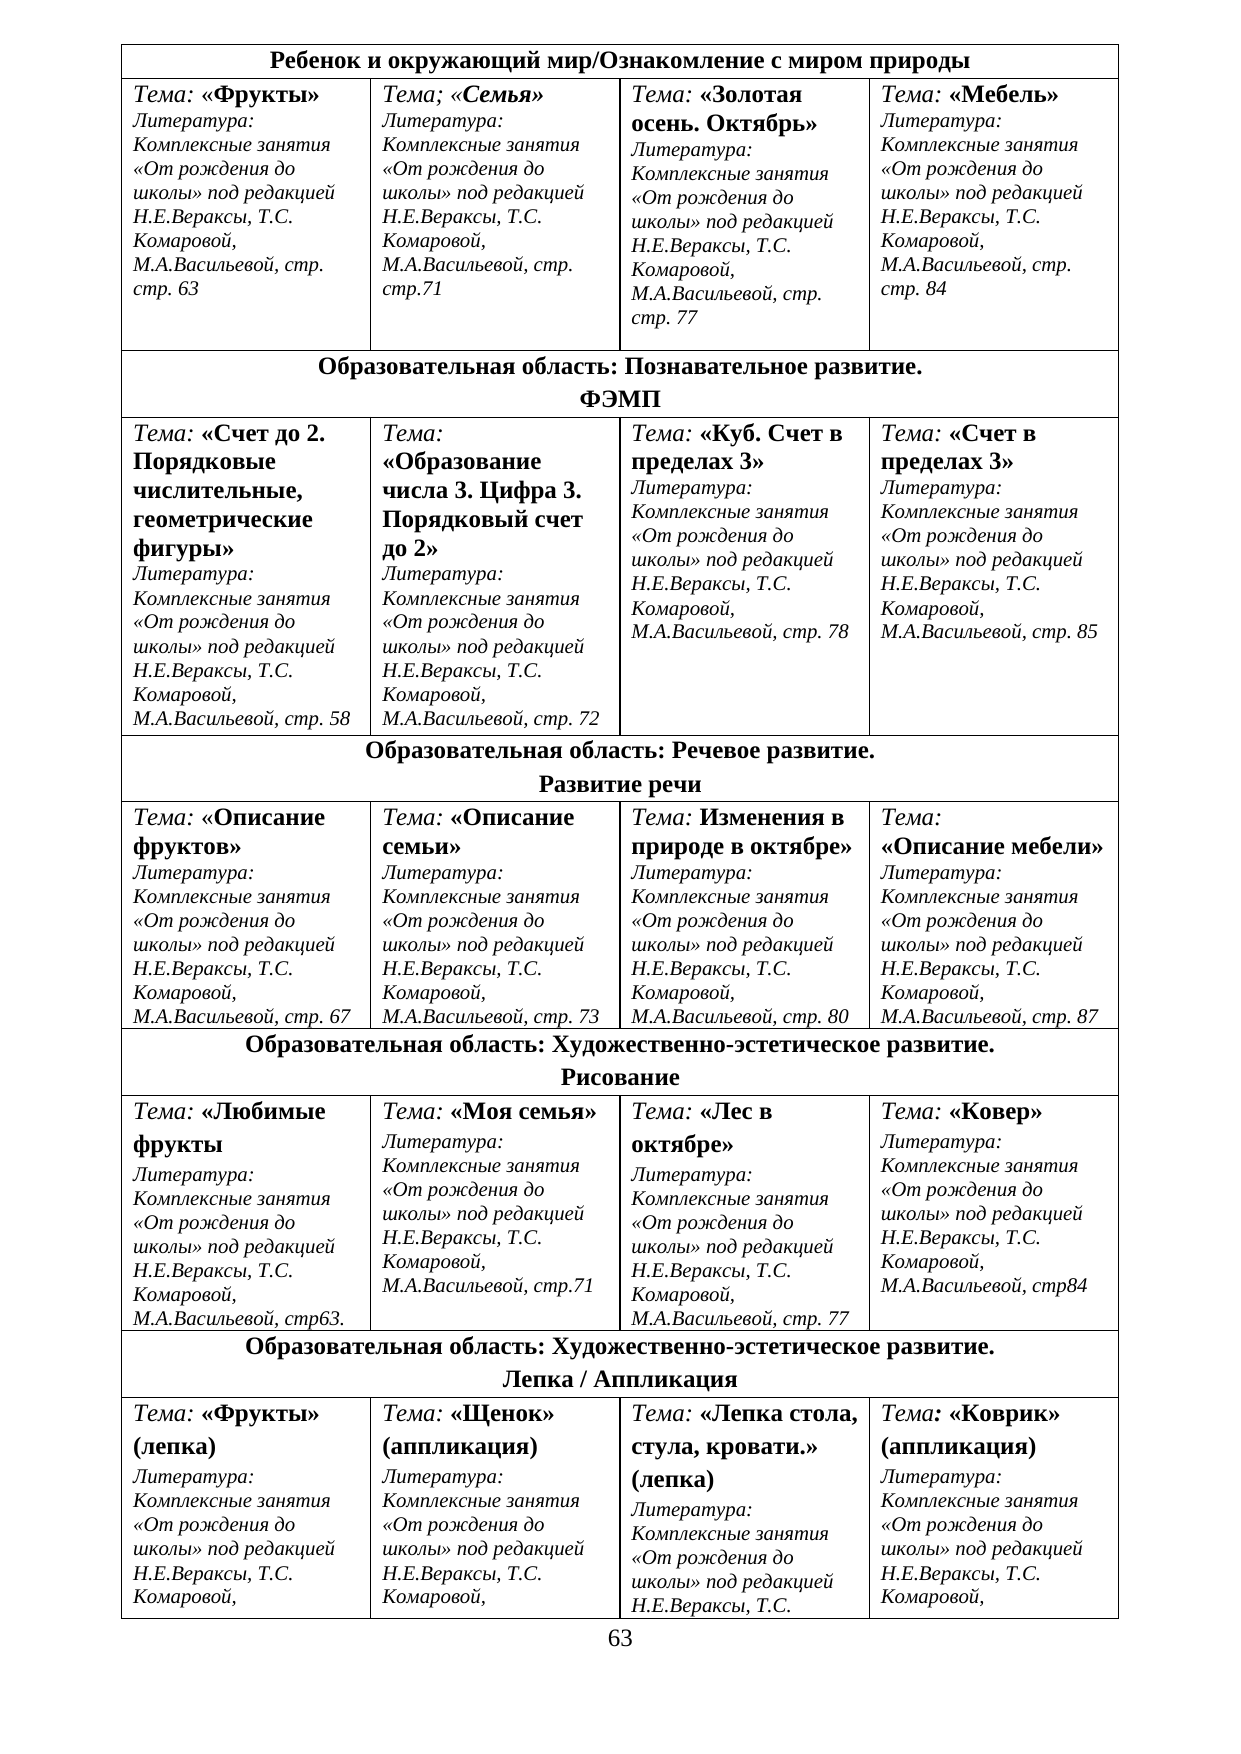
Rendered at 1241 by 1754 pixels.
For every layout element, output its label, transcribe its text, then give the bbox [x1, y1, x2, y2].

table_cell Тема: «Куб. Счет в пределах 3» Литература: Комплексные занятия «От рождения до школы» под редакцией Н.Е.Вераксы, Т.С. Комаровой, М.А.Васильевой, стр. 78 [621, 418, 869, 734]
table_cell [371, 1398, 619, 1617]
table_cell Тема; «Семья» Литература: Комплексные занятия «От рождения до школы» под редакцией Н.Е.Вераксы, Т.С. Комаровой, М.А.Васильевой, стр. стр.71 [371, 79, 619, 350]
table_cell Тема: «Описание мебели» Литература: Комплексные занятия «От рождения до школы» под редакцией Н.Е.Вераксы, Т.С. Комаровой, М.А.Васильевой, стр. 87 [870, 802, 1118, 1028]
table_cell Тема: «Лес в октябре» Литература: Комплексные занятия «От рождения до школы» под редакцией Н.Е.Вераксы, Т.С. Комаровой, М.А.Васильевой, стр. 77 [621, 1096, 869, 1330]
table_cell Тема: «Фрукты» Литература: Комплексные занятия «От рождения до школы» под редакцией Н.Е.Вераксы, Т.С. Комаровой, М.А.Васильевой, стр. стр. 63 [122, 79, 370, 350]
table_cell Образовательная область: Художественно-эстетическое развитие. Рисование [122, 1029, 1118, 1095]
table_cell Тема: «Ковер» Литература: Комплексные занятия «От рождения до школы» под редакцией Н.Е.Вераксы, Т.С. Комаровой, М.А.Васильевой, стр84 [870, 1096, 1118, 1330]
table_cell Тема: «Золотая осень. Октябрь» Литература: Комплексные занятия «От рождения до школы» под редакцией Н.Е.Вераксы, Т.С. Комаровой, М.А.Васильевой, стр. стр. 77 [621, 79, 869, 350]
table_cell Образовательная область: Художественно-эстетическое развитие. Лепка / Аппликация [122, 1331, 1118, 1397]
table_cell Тема: «Описание фруктов» Литература: Комплексные занятия «От рождения до школы» под редакцией Н.Е.Вераксы, Т.С. Комаровой, М.А.Васильевой, стр. 67 [122, 802, 370, 1028]
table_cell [621, 1398, 869, 1617]
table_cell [870, 1398, 1118, 1617]
table_cell Тема: Изменения в природе в октябре» Литература: Комплексные занятия «От рождения до школы» под редакцией Н.Е.Вераксы, Т.С. Комаровой, М.А.Васильевой, стр. 80 [621, 802, 869, 1028]
table_cell Тема: «Мебель» Литература: Комплексные занятия «От рождения до школы» под редакцией Н.Е.Вераксы, Т.С. Комаровой, М.А.Васильевой, стр. стр. 84 [870, 79, 1118, 350]
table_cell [122, 45, 1118, 78]
table_cell Тема: «Любимые фрукты Литература: Комплексные занятия «От рождения до школы» под редакцией Н.Е.Вераксы, Т.С. Комаровой, М.А.Васильевой, стр63. [122, 1096, 370, 1330]
table_cell Тема: «Образование числа 3. Цифра 3. Порядковый счет до 2» Литература: Комплексные занятия «От рождения до школы» под редакцией Н.Е.Вераксы, Т.С. Комаровой, М.А.Васильевой, стр. 72 [371, 418, 619, 734]
table_cell Тема: «Счет в пределах 3» Литература: Комплексные занятия «От рождения до школы» под редакцией Н.Е.Вераксы, Т.С. Комаровой, М.А.Васильевой, стр. 85 [870, 418, 1118, 734]
table_cell Тема: «Счет до 2. Порядковые числительные, геометрические фигуры» Литература: Комплексные занятия «От рождения до школы» под редакцией Н.Е.Вераксы, Т.С. Комаровой, М.А.Васильевой, стр. 58 [122, 418, 370, 734]
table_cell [122, 1398, 370, 1617]
table_cell Тема: «Моя семья» Литература: Комплексные занятия «От рождения до школы» под редакцией Н.Е.Вераксы, Т.С. Комаровой, М.А.Васильевой, стр.71 [371, 1096, 619, 1330]
table_cell Образовательная область: Познавательное развитие. ФЭМП [122, 351, 1118, 417]
table_cell Тема: «Описание семьи» Литература: Комплексные занятия «От рождения до школы» под редакцией Н.Е.Вераксы, Т.С. Комаровой, М.А.Васильевой, стр. 73 [371, 802, 619, 1028]
table_cell Образовательная область: Речевое развитие. Развитие речи [122, 736, 1118, 801]
